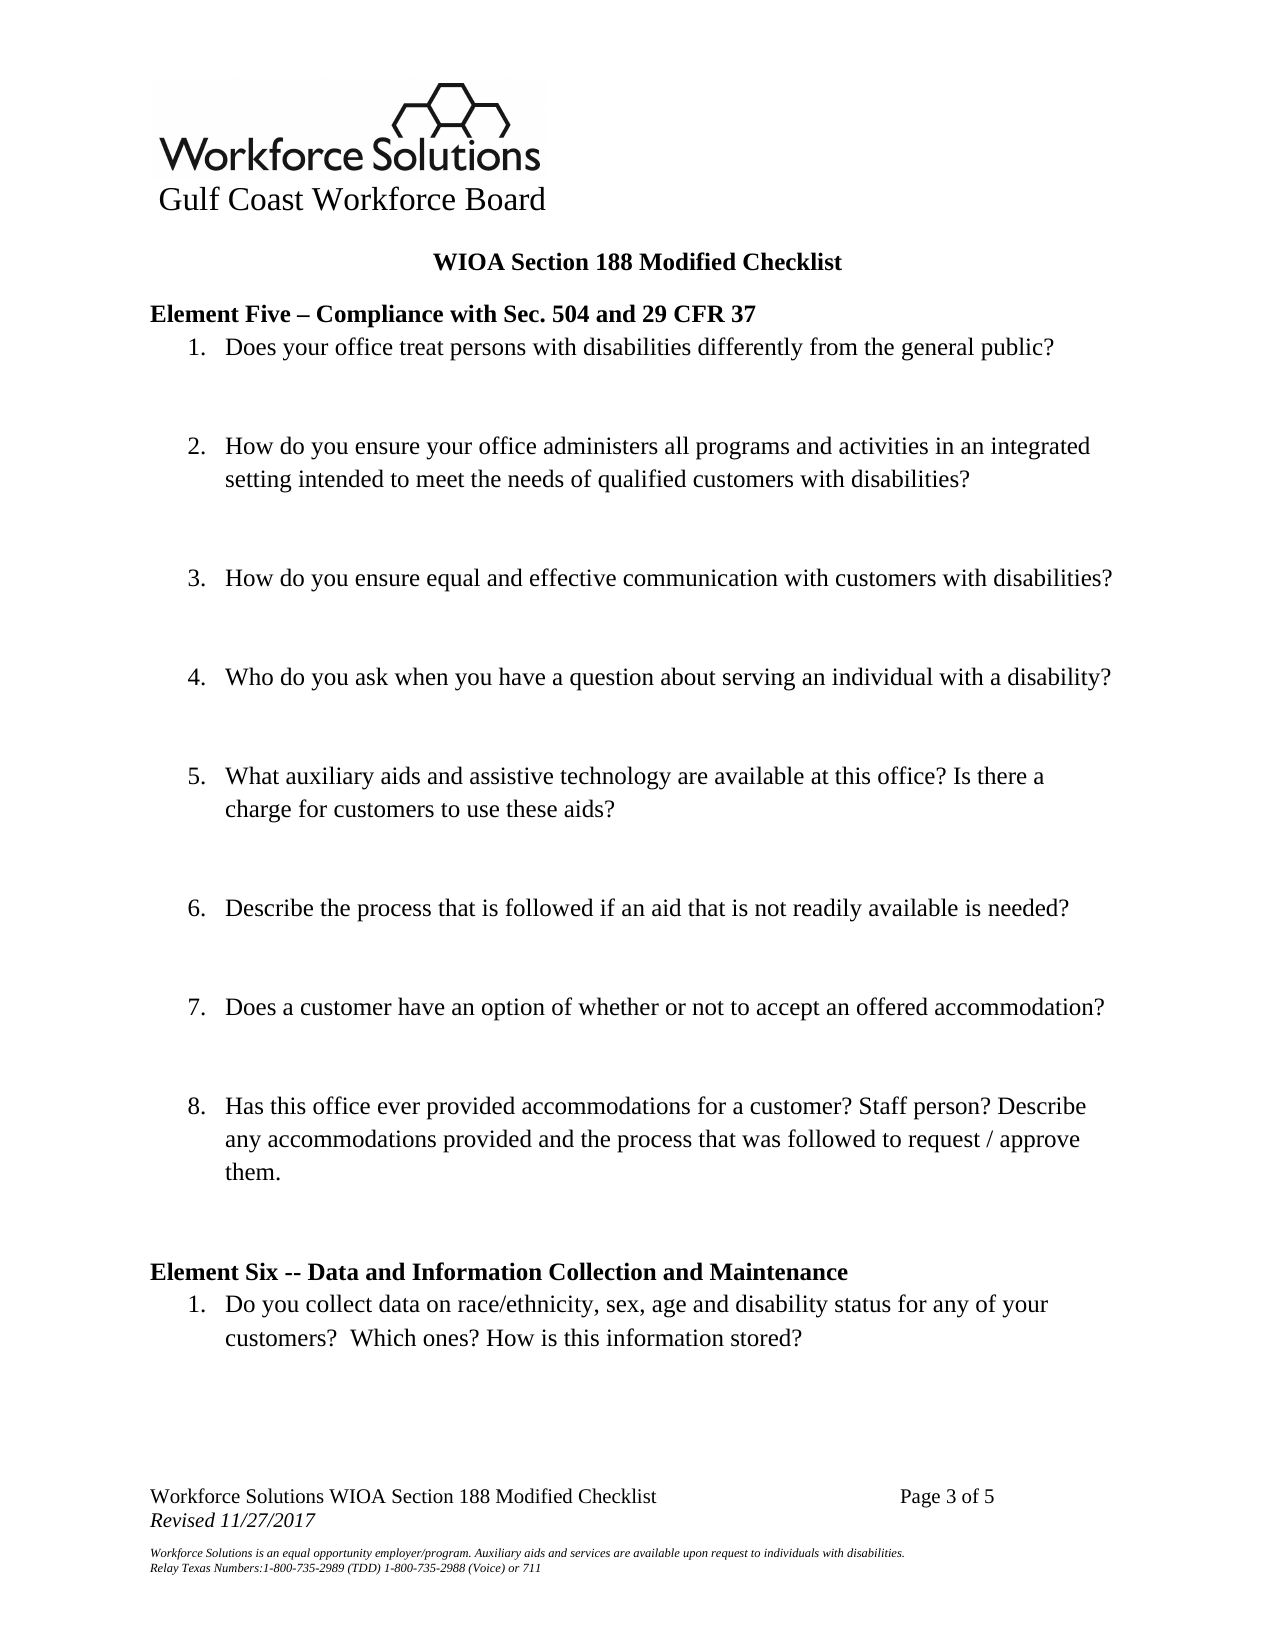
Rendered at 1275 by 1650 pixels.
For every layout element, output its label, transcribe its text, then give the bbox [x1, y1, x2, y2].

list Do you collect data on race/ethnicity, sex, age and disability status for any of your customers? Which ones? How is this information stored? [187, 1289, 1125, 1351]
text Element Six -- Data and Information Collection and Maintenance [150, 1257, 1125, 1285]
list Does your office treat persons with disabilities differently from the general public? [187, 332, 1125, 361]
list Has this office ever provided accommodations for a customer? Staff person? Describe any accommodations provided and the process that was followed to request / approve them. [187, 1091, 1125, 1186]
list charge for customers to use these aids? [225, 794, 1125, 823]
list What auxiliary aids and assistive technology are available at this office? Is there a [187, 761, 1125, 790]
list How do you ensure equal and effective communication with customers with disabilities? [187, 563, 1125, 592]
text Element Five – Compliance with Sec. 504 and 29 CFR 37 [150, 299, 1125, 328]
picture [150, 75, 548, 180]
list Describe the process that is followed if an aid that is not readily available is needed? [187, 893, 1125, 922]
list How do you ensure your office administers all programs and activities in an integrated setting intended to meet the needs of qualified customers with disabilities? [187, 431, 1125, 493]
list Does a customer have an option of whether or not to accept an offered accommodation? [187, 992, 1125, 1021]
list Who do you ask when you have a question about serving an individual with a disability? [187, 662, 1125, 691]
